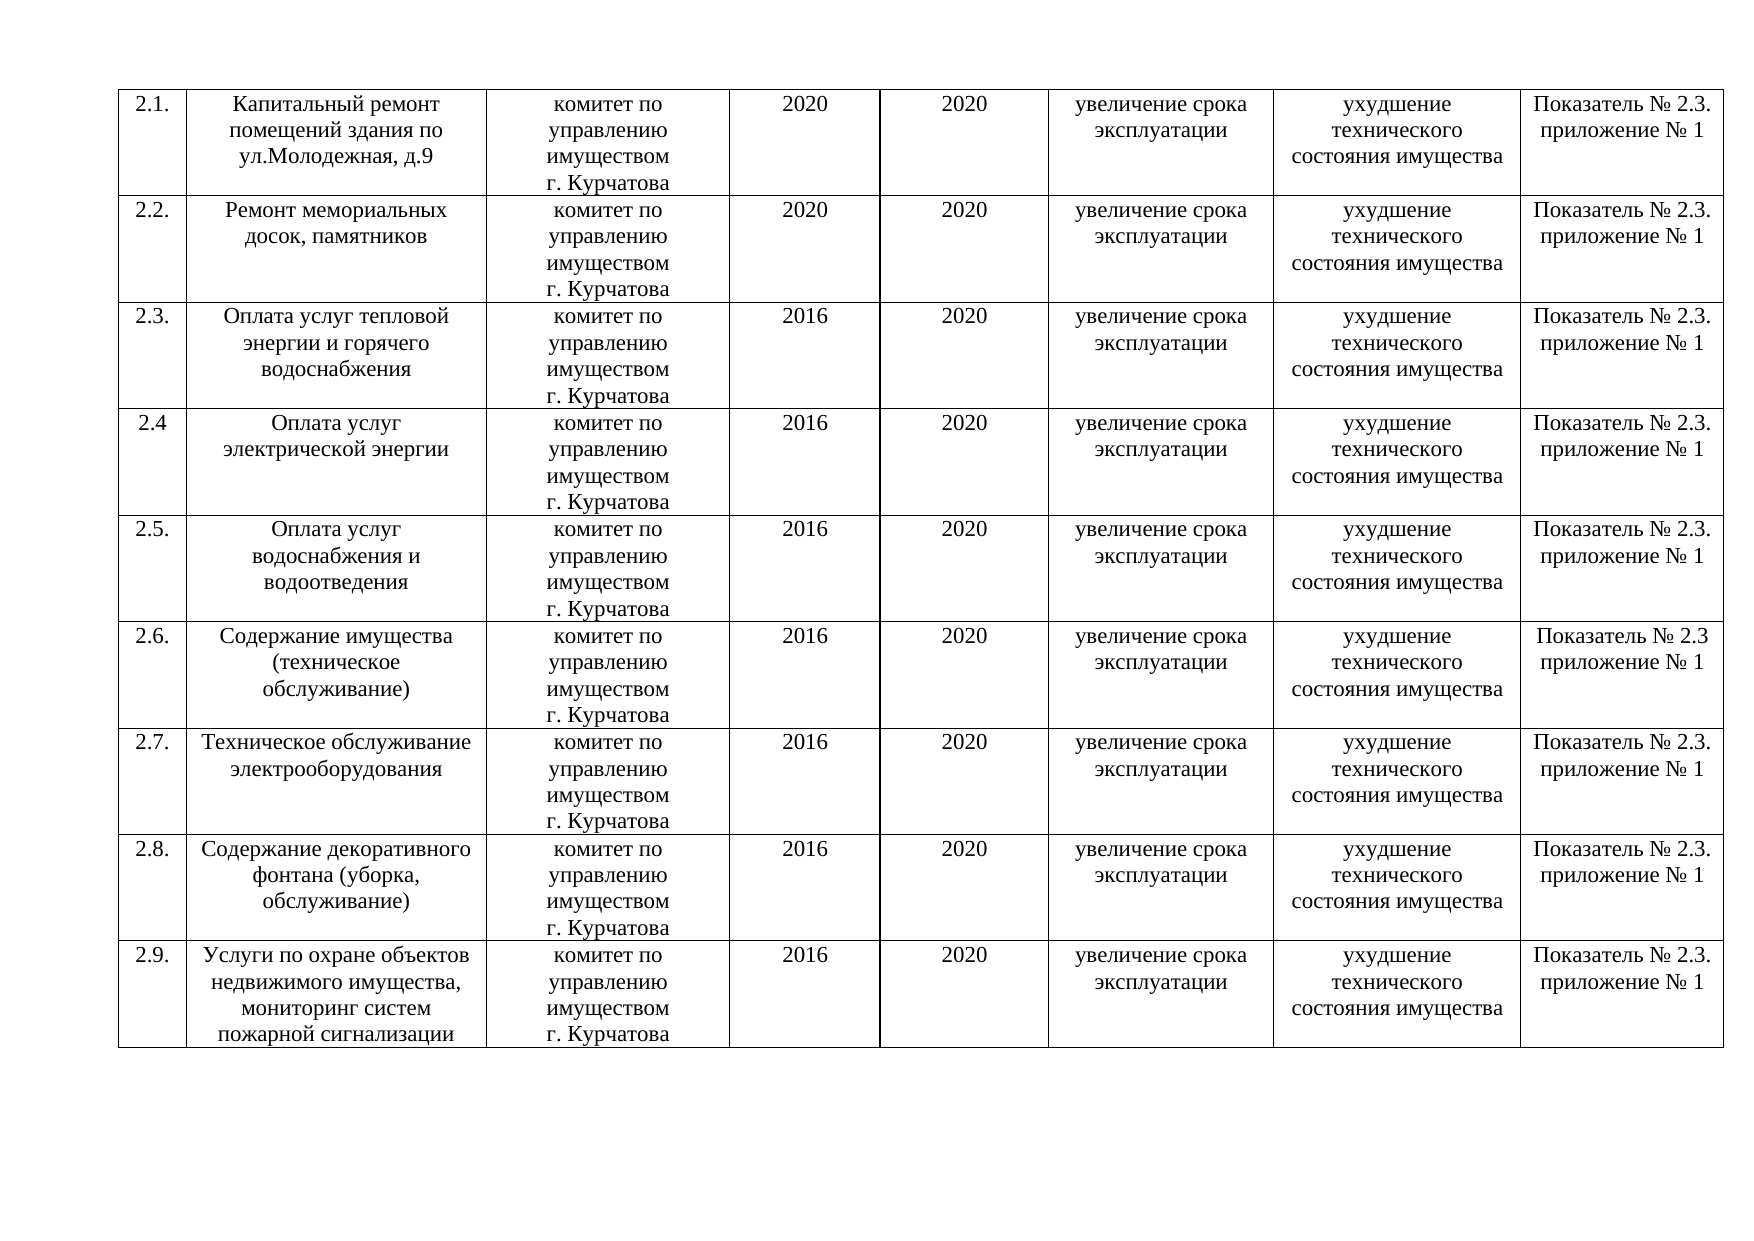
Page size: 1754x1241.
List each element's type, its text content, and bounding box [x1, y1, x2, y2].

table_cell 2020 [730, 196, 879, 302]
table_cell Содержание декоративного фонтана (уборка, обслуживание) [187, 835, 486, 940]
table_cell ухудшение технического состояния имущества [1274, 409, 1520, 514]
table_cell 2.3. [119, 303, 186, 408]
table_cell 2020 [881, 303, 1048, 408]
table_cell Показатель № 2.3. приложение № 1 [1521, 516, 1723, 621]
table_cell Оплата услуг электрической энергии [187, 409, 486, 514]
table_cell комитет по управлению имуществом г. Курчатова [487, 196, 729, 302]
table_cell 2016 [730, 941, 879, 1047]
table_cell Оплата услуг водоснабжения и водоотведения [187, 516, 486, 621]
table_cell Капитальный ремонт помещений здания по ул.Молодежная, д.9 [187, 90, 486, 195]
table_cell 2020 [881, 516, 1048, 621]
table_cell 2.6. [119, 622, 186, 727]
table_cell Показатель № 2.3. приложение № 1 [1521, 409, 1723, 514]
table_cell Показатель № 2.3. приложение № 1 [1521, 90, 1723, 195]
table_cell 2.8. [119, 835, 186, 940]
table_cell комитет по управлению имуществом г. Курчатова [487, 409, 729, 514]
table_cell Техническое обслуживание электрооборудования [187, 729, 486, 834]
table_cell комитет по управлению имуществом г. Курчатова [487, 835, 729, 940]
table_cell увеличение срока эксплуатации [1049, 90, 1273, 195]
table_cell комитет по управлению имуществом г. Курчатова [487, 303, 729, 408]
table_cell ухудшение технического состояния имущества [1274, 729, 1520, 834]
table_cell Оплата услуг тепловой энергии и горячего водоснабжения [187, 303, 486, 408]
table_cell комитет по управлению имуществом г. Курчатова [487, 516, 729, 621]
table_cell Показатель № 2.3. приложение № 1 [1521, 729, 1723, 834]
table_cell увеличение срока эксплуатации [1049, 303, 1273, 408]
table_cell 2020 [881, 729, 1048, 834]
table_cell 2016 [730, 835, 879, 940]
table_cell 2016 [730, 622, 879, 727]
table_cell ухудшение технического состояния имущества [1274, 516, 1520, 621]
table_cell увеличение срока эксплуатации [1049, 516, 1273, 621]
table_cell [1274, 941, 1520, 1047]
table_cell 2016 [730, 516, 879, 621]
table_cell 2020 [881, 409, 1048, 514]
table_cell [1521, 941, 1723, 1047]
table_cell Ремонт мемориальных досок, памятников [187, 196, 486, 302]
table_cell Показатель № 2.3 приложение № 1 [1521, 622, 1723, 727]
table_cell 2.2. [119, 196, 186, 302]
table_cell 2.1. [119, 90, 186, 195]
table_cell Содержание имущества (техническое обслуживание) [187, 622, 486, 727]
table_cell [187, 941, 486, 1047]
table_cell 2020 [881, 835, 1048, 940]
table_cell 2.4 [119, 409, 186, 514]
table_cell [487, 90, 729, 195]
table_cell увеличение срока эксплуатации [1049, 409, 1273, 514]
table_cell Показатель № 2.3. приложение № 1 [1521, 835, 1723, 940]
table_cell 2020 [881, 196, 1048, 302]
table_cell 2020 [881, 622, 1048, 727]
table_cell 2020 [730, 90, 879, 195]
table_cell 2020 [881, 90, 1048, 195]
table_cell 2016 [730, 303, 879, 408]
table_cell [1049, 941, 1273, 1047]
table_cell 2.9. [119, 941, 186, 1047]
table_cell ухудшение технического состояния имущества [1274, 835, 1520, 940]
table_cell 2.5. [119, 516, 186, 621]
table_cell Показатель № 2.3. приложение № 1 [1521, 303, 1723, 408]
table_cell 2.7. [119, 729, 186, 834]
table_cell 2020 [881, 941, 1048, 1047]
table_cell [487, 941, 729, 1047]
table_cell увеличение срока эксплуатации [1049, 622, 1273, 727]
table_cell 2016 [730, 729, 879, 834]
table_cell ухудшение технического состояния имущества [1274, 622, 1520, 727]
table_cell комитет по управлению имуществом г. Курчатова [487, 622, 729, 727]
table_cell увеличение срока эксплуатации [1049, 835, 1273, 940]
table_cell ухудшение технического состояния имущества [1274, 196, 1520, 302]
table_cell ухудшение технического состояния имущества [1274, 90, 1520, 195]
table_cell ухудшение технического состояния имущества [1274, 303, 1520, 408]
table_cell увеличение срока эксплуатации [1049, 196, 1273, 302]
table_cell 2016 [730, 409, 879, 514]
table_cell увеличение срока эксплуатации [1049, 729, 1273, 834]
table_cell Показатель № 2.3. приложение № 1 [1521, 196, 1723, 302]
table_cell комитет по управлению имуществом г. Курчатова [487, 729, 729, 834]
